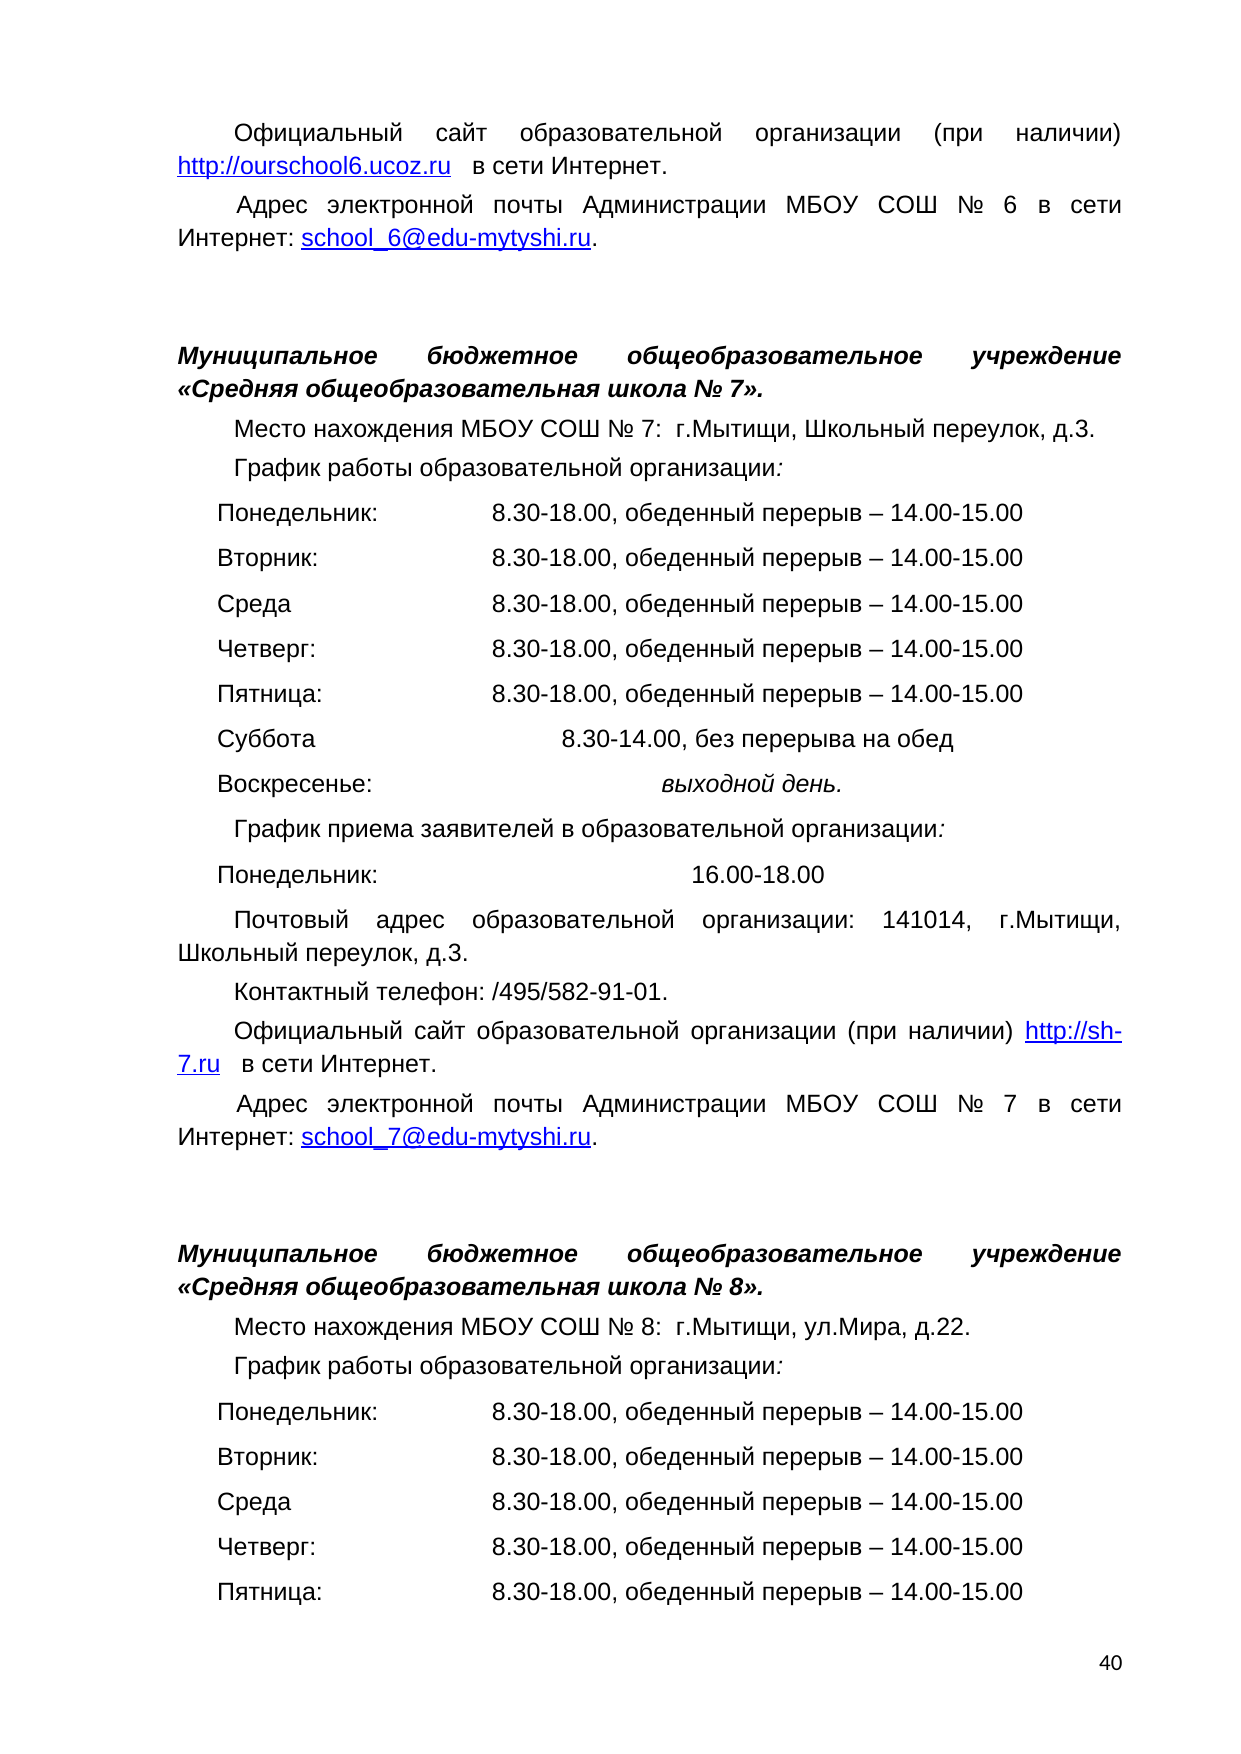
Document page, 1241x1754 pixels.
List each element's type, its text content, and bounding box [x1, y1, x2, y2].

table_cell Четверг: [206, 1526, 411, 1571]
text Место нахождения МБОУ СОШ № 7: г.Мытищи, Школьный переулок, д.3. [177, 413, 1122, 442]
table_cell Среда [206, 582, 411, 627]
table_cell Пятница: [206, 1571, 411, 1616]
text Официальный сайт образовательной организации (при наличии) http://sh-7.ru в сети Интернет. [177, 1016, 1122, 1078]
table_cell 8.30-18.00, обеденный перерыв – 14.00-15.00 [411, 628, 1094, 672]
table_cell Пятница: [206, 673, 411, 718]
table_header 8.30-18.00, обеденный перерыв – 14.00-15.00 [411, 492, 1094, 537]
table_header 8.30-18.00, обеденный перерыв – 14.00-15.00 [411, 1390, 1094, 1435]
table_header Понедельник: [206, 853, 411, 898]
table_cell 8.30-14.00, без перерыва на обед [411, 718, 1094, 763]
text График работы образовательной организации: [177, 1351, 1122, 1380]
table_cell Суббота [206, 718, 411, 763]
table_cell 8.30-18.00, обеденный перерыв – 14.00-15.00 [411, 1480, 1094, 1526]
table_cell 8.30-18.00, обеденный перерыв – 14.00-15.00 [411, 1435, 1094, 1480]
table_cell 8.30-18.00, обеденный перерыв – 14.00-15.00 [411, 673, 1094, 718]
table_cell выходной день. [411, 763, 1094, 808]
text График работы образовательной организации: [177, 453, 1122, 482]
text Адрес электронной почты Администрации МБОУ СОШ № 6 в сети Интернет: school_6@edu-mytyshi.ru. [177, 190, 1122, 252]
table_cell Четверг: [206, 628, 411, 672]
table_cell 8.30-18.00, обеденный перерыв – 14.00-15.00 [411, 1571, 1094, 1616]
text График приема заявителей в образовательной организации: [177, 814, 1122, 843]
text Муниципальное бюджетное общеобразовательное учреждение «Средняя общеобразовательная школа № 7». [177, 341, 1122, 403]
table_header 16.00-18.00 [411, 853, 1094, 898]
text Официальный сайт образовательной организации (при наличии) http://ourschool6.ucoz.ru в сети Интернет. [177, 118, 1122, 180]
table_cell 8.30-18.00, обеденный перерыв – 14.00-15.00 [411, 1526, 1094, 1571]
table_cell Среда [206, 1480, 411, 1526]
table_header Понедельник: [206, 1390, 411, 1435]
text Контактный телефон: /495/582-91-01. [177, 977, 1122, 1006]
text Адрес электронной почты Администрации МБОУ СОШ № 7 в сети Интернет: school_7@edu-mytyshi.ru. [177, 1088, 1122, 1150]
table_header Понедельник: [206, 492, 411, 537]
table_cell Вторник: [206, 1435, 411, 1480]
text Место нахождения МБОУ СОШ № 8: г.Мытищи, ул.Мира, д.22. [177, 1312, 1122, 1340]
text Муниципальное бюджетное общеобразовательное учреждение «Средняя общеобразовательная школа № 8». [177, 1239, 1122, 1301]
table_cell 8.30-18.00, обеденный перерыв – 14.00-15.00 [411, 582, 1094, 627]
text Почтовый адрес образовательной организации: 141014, г.Мытищи, Школьный переулок, д.3. [177, 905, 1122, 966]
table_cell Воскресенье: [206, 763, 411, 808]
table_cell 8.30-18.00, обеденный перерыв – 14.00-15.00 [411, 537, 1094, 582]
table_cell Вторник: [206, 537, 411, 582]
